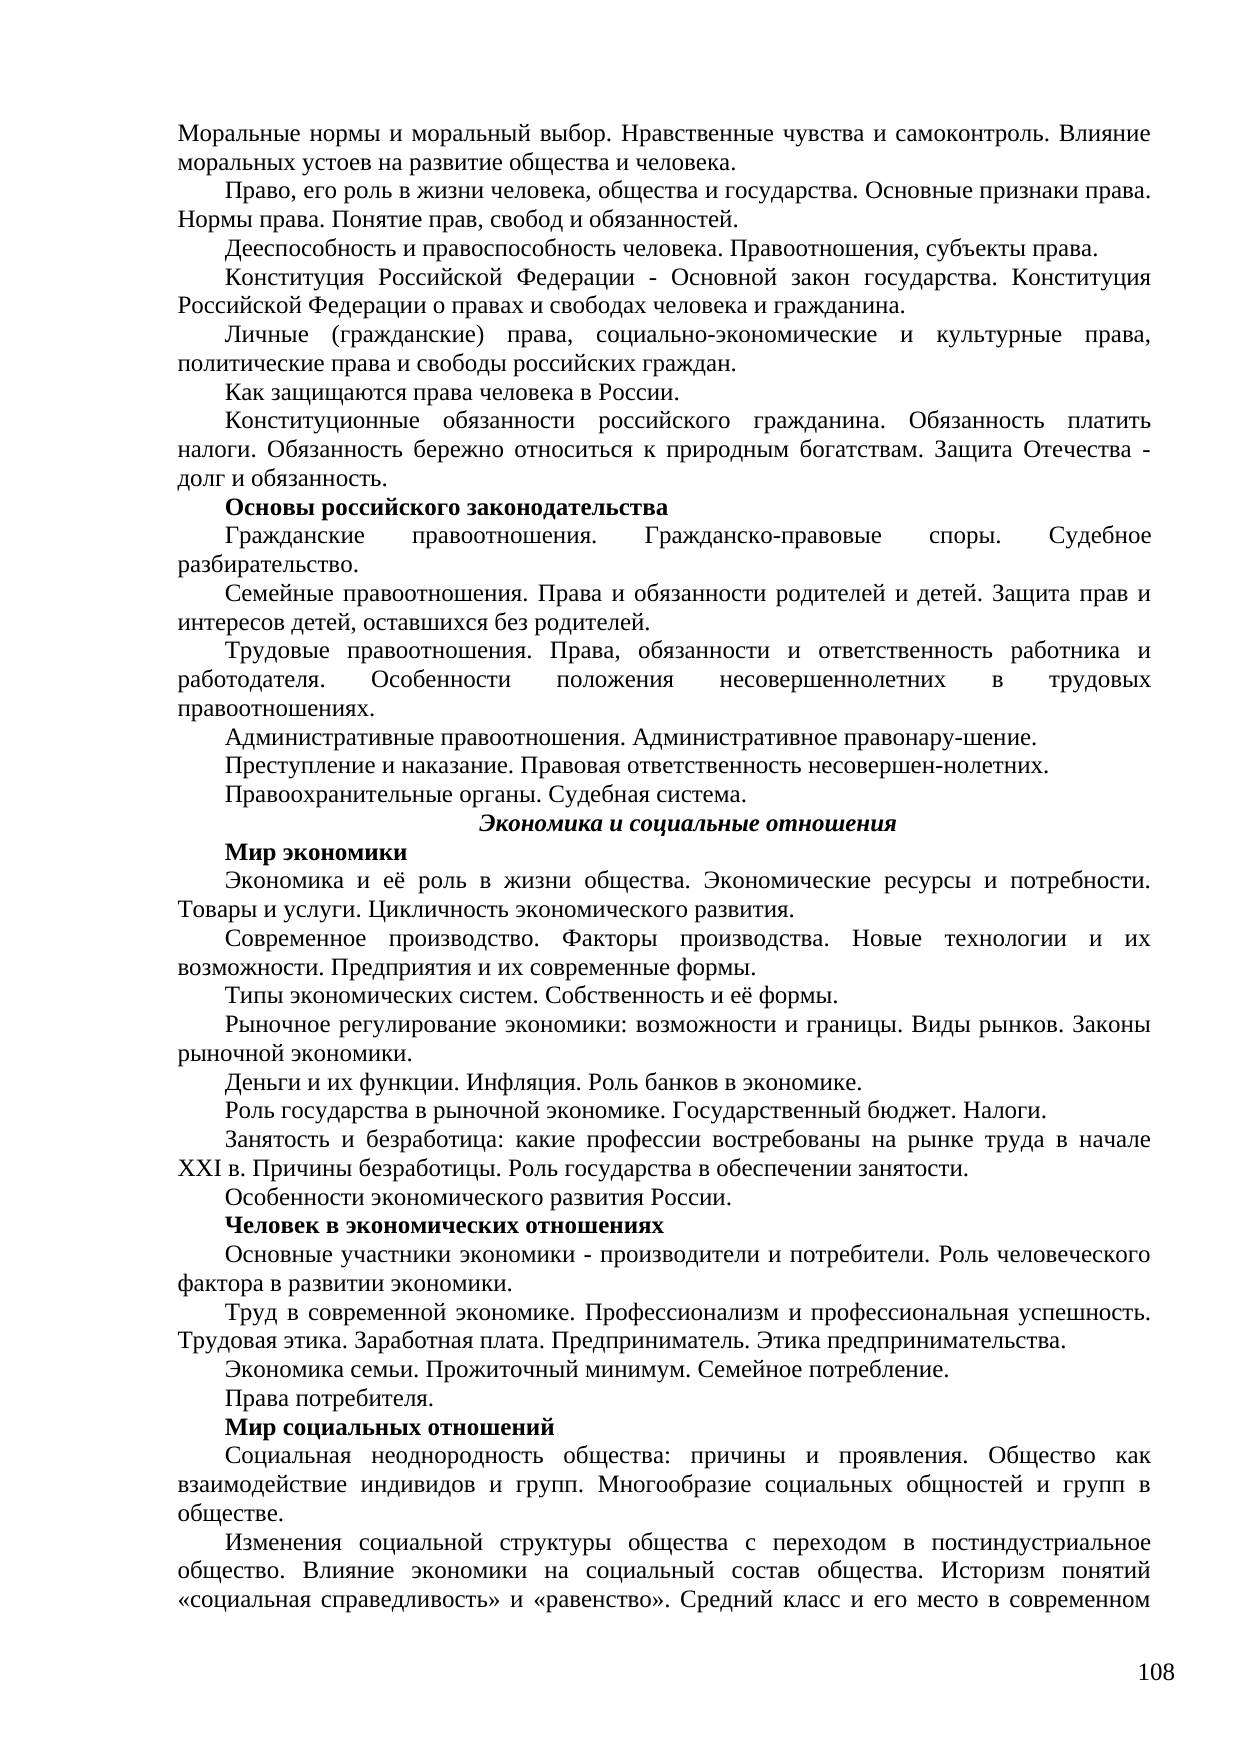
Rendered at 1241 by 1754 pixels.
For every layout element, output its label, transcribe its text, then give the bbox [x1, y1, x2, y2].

text Дееспособность и правоспособность человека. Правоотношения, субъекты права. [177, 233, 1152, 262]
text Роль государства в рыночной экономике. Государственный бюджет. Налоги. [177, 1096, 1152, 1124]
text Семейные правоотношения. Права и обязанности родителей и детей. Защита прав и интересов детей, оставшихся без родителей. [177, 578, 1152, 636]
text Деньги и их функции. Инфляция. Роль банков в экономике. [177, 1067, 1152, 1096]
text Рыночное регулирование экономики: возможности и границы. Виды рынков. Законы рыночной экономики. [177, 1009, 1152, 1067]
text Право, его роль в жизни человека, общества и государства. Основные признаки права. Нормы права. Понятие прав, свобод и обязанностей. [177, 176, 1152, 233]
text Конституционные обязанности российского гражданина. Обязанность платить налоги. Обязанность бережно относиться к природным богатствам. Защита Отечества - долг и обязанность. [177, 406, 1152, 492]
text Человек в экономических отношениях [177, 1211, 1152, 1239]
text Мир социальных отношений [177, 1412, 1152, 1441]
text Личные (гражданские) права, социально-экономические и культурные права, политические права и свободы российских граждан. [177, 319, 1152, 377]
text Трудовые правоотношения. Права, обязанности и ответственность работника и работодателя. Особенности положения несовершеннолетних в трудовых правоотношениях. [177, 636, 1152, 722]
text Труд в современной экономике. Профессионализм и профессиональная успешность. Трудовая этика. Заработная плата. Предприниматель. Этика предпринимательства. [177, 1297, 1152, 1354]
text Особенности экономического развития России. [177, 1182, 1152, 1211]
text Правоохранительные органы. Судебная система. [177, 779, 1152, 808]
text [177, 118, 1152, 176]
text Административные правоотношения. Административное правонару-шение. [177, 722, 1152, 751]
text Экономика семьи. Прожиточный минимум. Семейное потребление. [177, 1354, 1152, 1383]
text Экономика и её роль в жизни общества. Экономические ресурсы и потребности. Товары и услуги. Цикличность экономического развития. [177, 866, 1152, 923]
text Как защищаются права человека в России. [177, 377, 1152, 406]
text Занятость и безработица: какие профессии востребованы на рынке труда в начале XXI в. Причины безработицы. Роль государства в обеспечении занятости. [177, 1124, 1152, 1182]
text Основы российского законодательства [177, 492, 1152, 521]
text Современное производство. Факторы производства. Новые технологии и их возможности. Предприятия и их современные формы. [177, 923, 1152, 981]
text Социальная неоднородность общества: причины и проявления. Общество как взаимодействие индивидов и групп. Многообразие социальных общностей и групп в обществе. [177, 1441, 1152, 1527]
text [177, 1527, 1152, 1613]
text Гражданские правоотношения. Гражданско-правовые споры. Судебное разбирательство. [177, 521, 1152, 578]
text Права потребителя. [177, 1383, 1152, 1412]
text Мир экономики [177, 837, 1152, 866]
text Типы экономических систем. Собственность и её формы. [177, 981, 1152, 1009]
text Экономика и социальные отношения [177, 808, 1152, 837]
text Основные участники экономики - производители и потребители. Роль человеческого фактора в развитии экономики. [177, 1239, 1152, 1297]
text Преступление и наказание. Правовая ответственность несовершен-нолетних. [177, 751, 1152, 779]
text Конституция Российской Федерации - Основной закон государства. Конституция Российской Федерации о правах и свободах человека и гражданина. [177, 262, 1152, 319]
